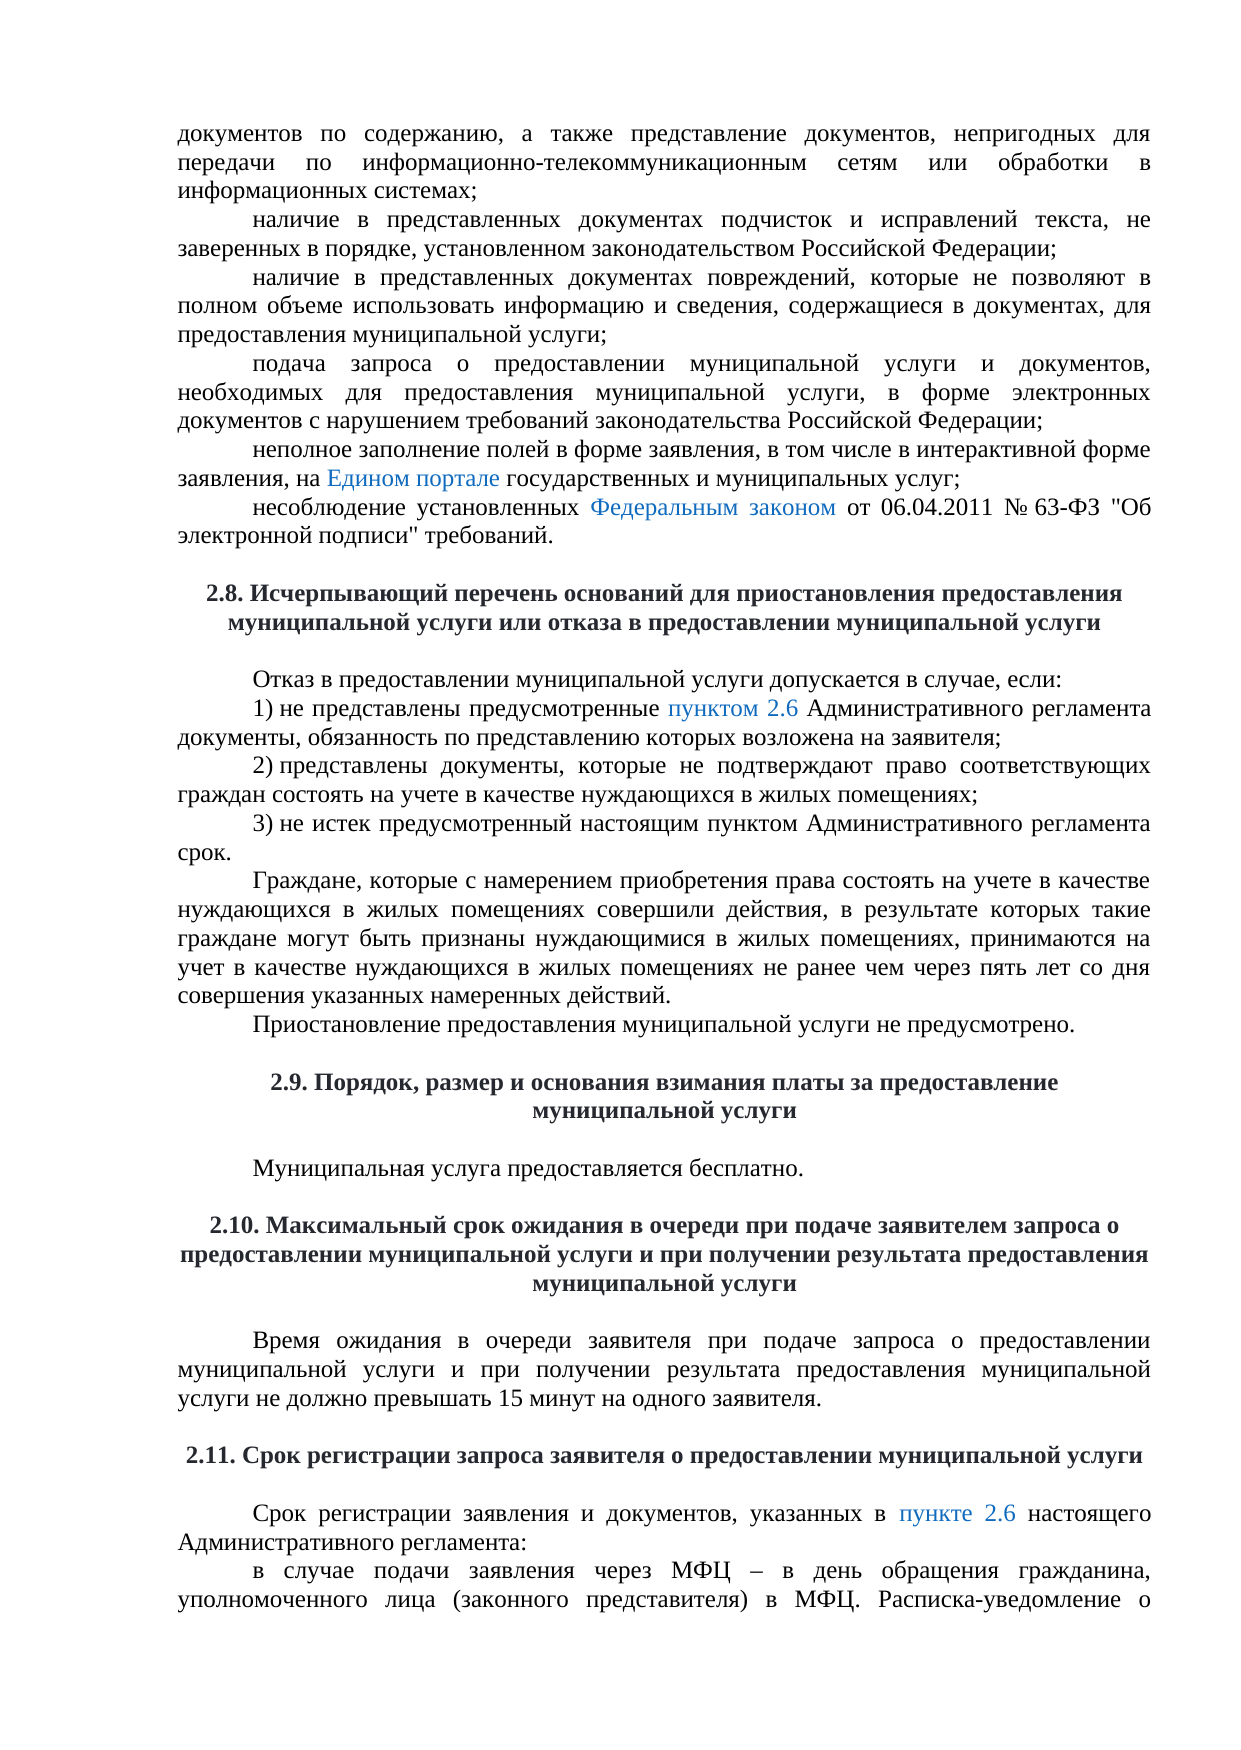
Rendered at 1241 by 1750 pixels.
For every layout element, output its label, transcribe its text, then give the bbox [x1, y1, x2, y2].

text Граждане, которые с намерением приобретения права состоять на учете в качестве нуждающихся в жилых помещениях совершили действия, в результате которых такие граждане могут быть признаны нуждающимися в жилых помещениях, принимаются на учет в качестве нуждающихся в жилых помещениях не ранее чем через пять лет со дня совершения указанных намеренных действий. [177, 866, 1152, 1009]
text наличие в представленных документах повреждений, которые не позволяют в полном объеме использовать информацию и сведения, содержащиеся в документах, для предоставления муниципальной услуги; [177, 262, 1152, 348]
subtitle 2.11. Срок регистрации запроса заявителя о предоставлении муниципальной услуги [177, 1441, 1152, 1469]
text Отказ в предоставлении муниципальной услуги допускается в случае, если: [177, 664, 1152, 693]
text подача запроса о предоставлении муниципальной услуги и документов, необходимых для предоставления муниципальной услуги, в форме электронных документов с нарушением требований законодательства Российской Федерации; [177, 348, 1152, 434]
text 1) не представлены предусмотренные пунктом 2.6 Административного регламента документы, обязанность по представлению которых возложена на заявителя; [177, 693, 1152, 751]
text 3) не истек предусмотренный настоящим пунктом Административного регламента срок. [177, 808, 1152, 866]
text несоблюдение установленных Федеральным законом от 06.04.2011 № 63-ФЗ "Об электронной подписи" требований. [177, 492, 1152, 549]
text Муниципальная услуга предоставляется бесплатно. [177, 1153, 1152, 1182]
text Время ожидания в очереди заявителя при подаче запроса о предоставлении муниципальной услуги и при получении результата предоставления муниципальной услуги не должно превышать 15 минут на одного заявителя. [177, 1326, 1152, 1412]
text наличие в представленных документах подчисток и исправлений текста, не заверенных в порядке, установленном законодательством Российской Федерации; [177, 204, 1152, 262]
text неполное заполнение полей в форме заявления, в том числе в интерактивной форме заявления, на Едином портале государственных и муниципальных услуг; [177, 434, 1152, 492]
text 2) представлены документы, которые не подтверждают право соответствующих граждан состоять на учете в качестве нуждающихся в жилых помещениях; [177, 751, 1152, 808]
text Приостановление предоставления муниципальной услуги не предусмотрено. [177, 1009, 1152, 1038]
text Срок регистрации заявления и документов, указанных в пункте 2.6 настоящего Административного регламента: [177, 1498, 1152, 1556]
subtitle 2.9. Порядок, размер и основания взимания платы за предоставление муниципальной услуги [177, 1067, 1152, 1124]
subtitle 2.10. Максимальный срок ожидания в очереди при подаче заявителем запроса о предоставлении муниципальной услуги и при получении результата предоставления муниципальной услуги [177, 1211, 1152, 1297]
subtitle 2.8. Исчерпывающий перечень оснований для приостановления предоставления муниципальной услуги или отказа в предоставлении муниципальной услуги [177, 578, 1152, 636]
